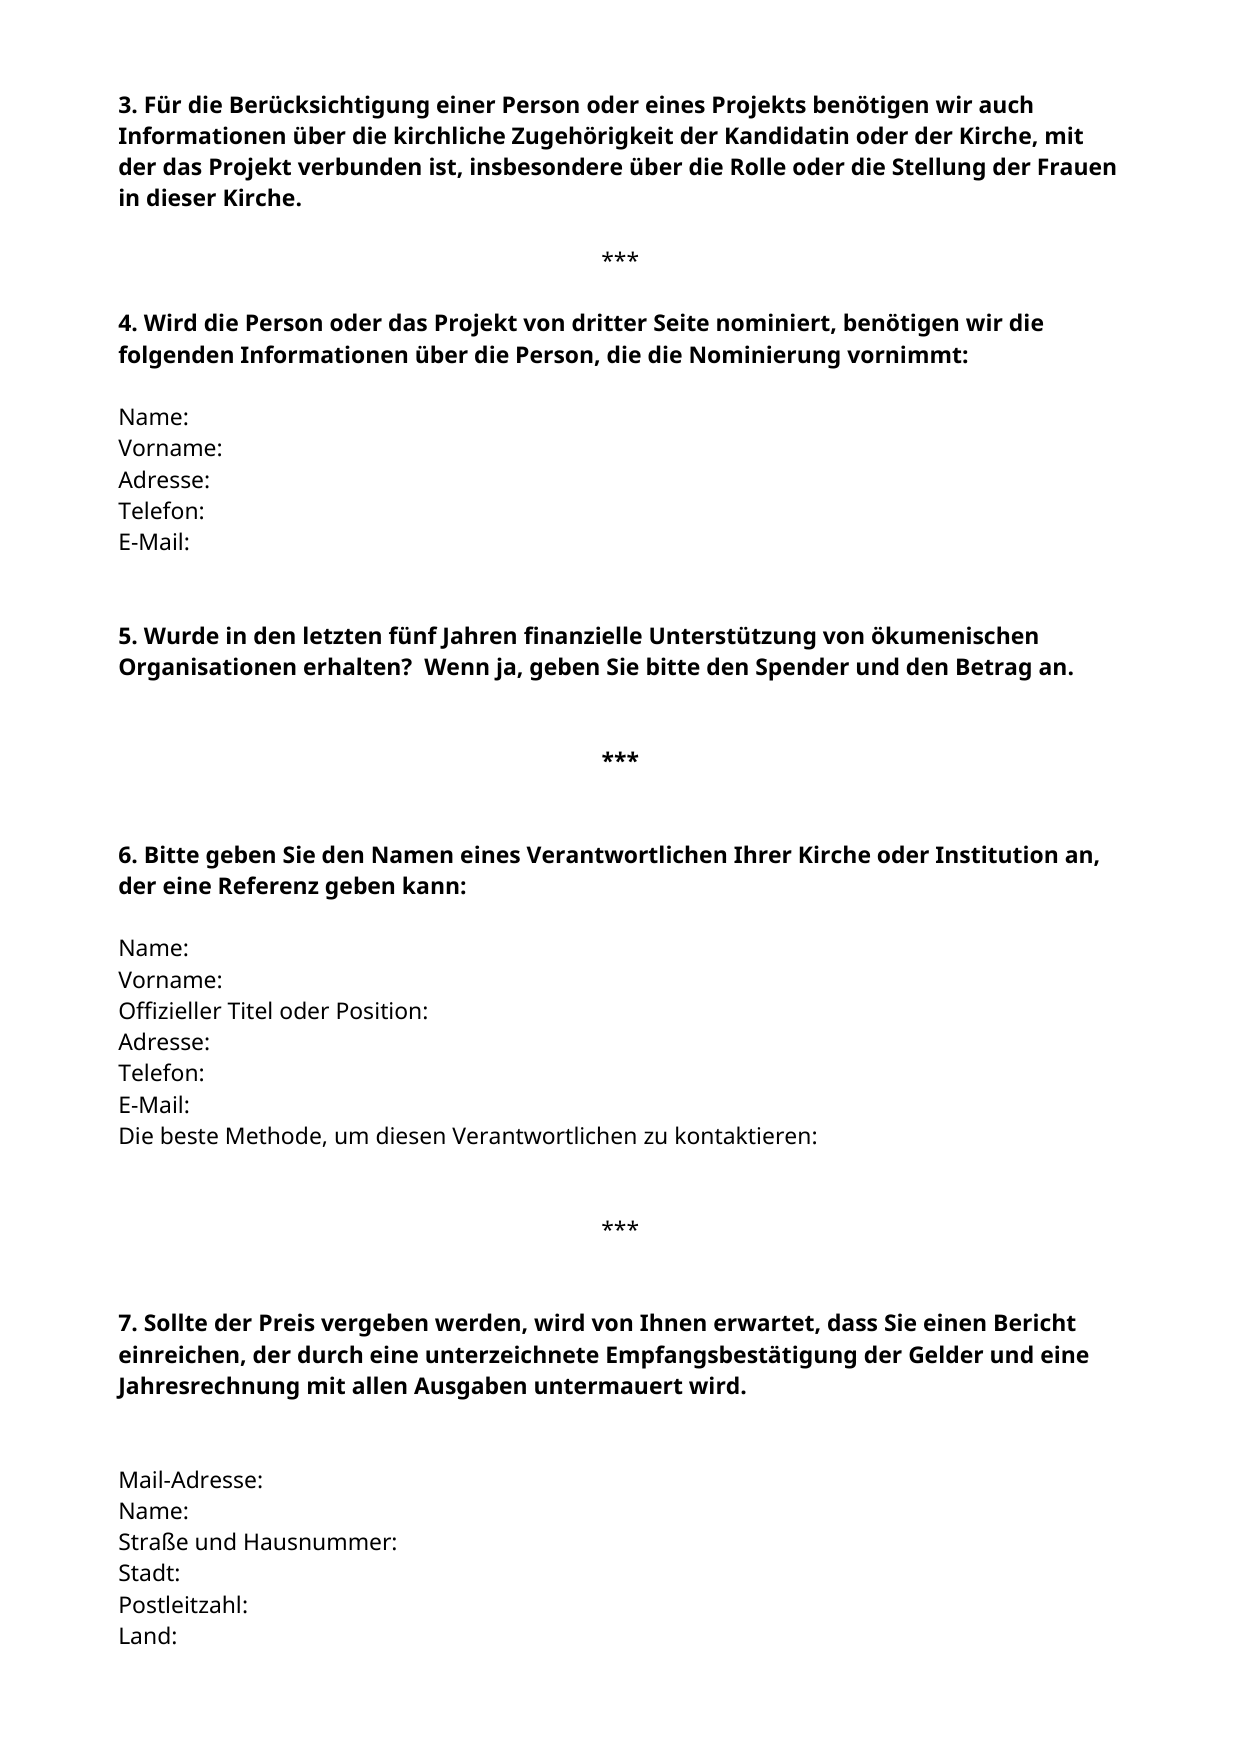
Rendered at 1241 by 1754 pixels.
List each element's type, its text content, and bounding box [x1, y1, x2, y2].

text Straße und Hausnummer: [118, 1526, 1122, 1557]
text *** [118, 245, 1122, 276]
text Vorname: [118, 964, 1122, 995]
text *** [118, 745, 1122, 776]
text Telefon: [118, 1057, 1122, 1089]
text 6. Bitte geben Sie den Namen eines Verantwortlichen Ihrer Kirche oder Institution an, der eine Referenz geben kann: [118, 839, 1122, 901]
text Adresse: [118, 1026, 1122, 1057]
text Stadt: [118, 1557, 1122, 1589]
text E-Mail: [118, 1089, 1122, 1120]
text 4. Wird die Person oder das Projekt von dritter Seite nominiert, benötigen wir die folgenden Informationen über die Person, die die Nominierung vornimmt: [118, 307, 1122, 370]
text E-Mail: [118, 526, 1122, 557]
text Name: [118, 401, 1122, 432]
text Land: [118, 1620, 1122, 1651]
text 7. Sollte der Preis vergeben werden, wird von Ihnen erwartet, dass Sie einen Bericht einreichen, der durch eine unterzeichnete Empfangsbestätigung der Gelder und eine Jahresrechnung mit allen Ausgaben untermauert wird. [118, 1307, 1122, 1401]
text Die beste Methode, um diesen Verantwortlichen zu kontaktieren: [118, 1120, 1122, 1151]
text Offizieller Titel oder Position: [118, 995, 1122, 1026]
text Name: [118, 932, 1122, 964]
text Adresse: [118, 464, 1122, 495]
text *** [118, 1214, 1122, 1245]
text Telefon: [118, 495, 1122, 526]
text Mail-Adresse: [118, 1464, 1122, 1495]
text Name: [118, 1495, 1122, 1526]
text Vorname: [118, 432, 1122, 464]
text 5. Wurde in den letzten fünf Jahren finanzielle Unterstützung von ökumenischen Organisationen erhalten? Wenn ja, geben Sie bitte den Spender und den Betrag an. [118, 620, 1122, 682]
text Postleitzahl: [118, 1589, 1122, 1620]
text 3. Für die Berücksichtigung einer Person oder eines Projekts benötigen wir auch Informationen über die kirchliche Zugehörigkeit der Kandidatin oder der Kirche, mit der das Projekt verbunden ist, insbesondere über die Rolle oder die Stellung der Frauen in dieser Kirche. [118, 89, 1122, 214]
